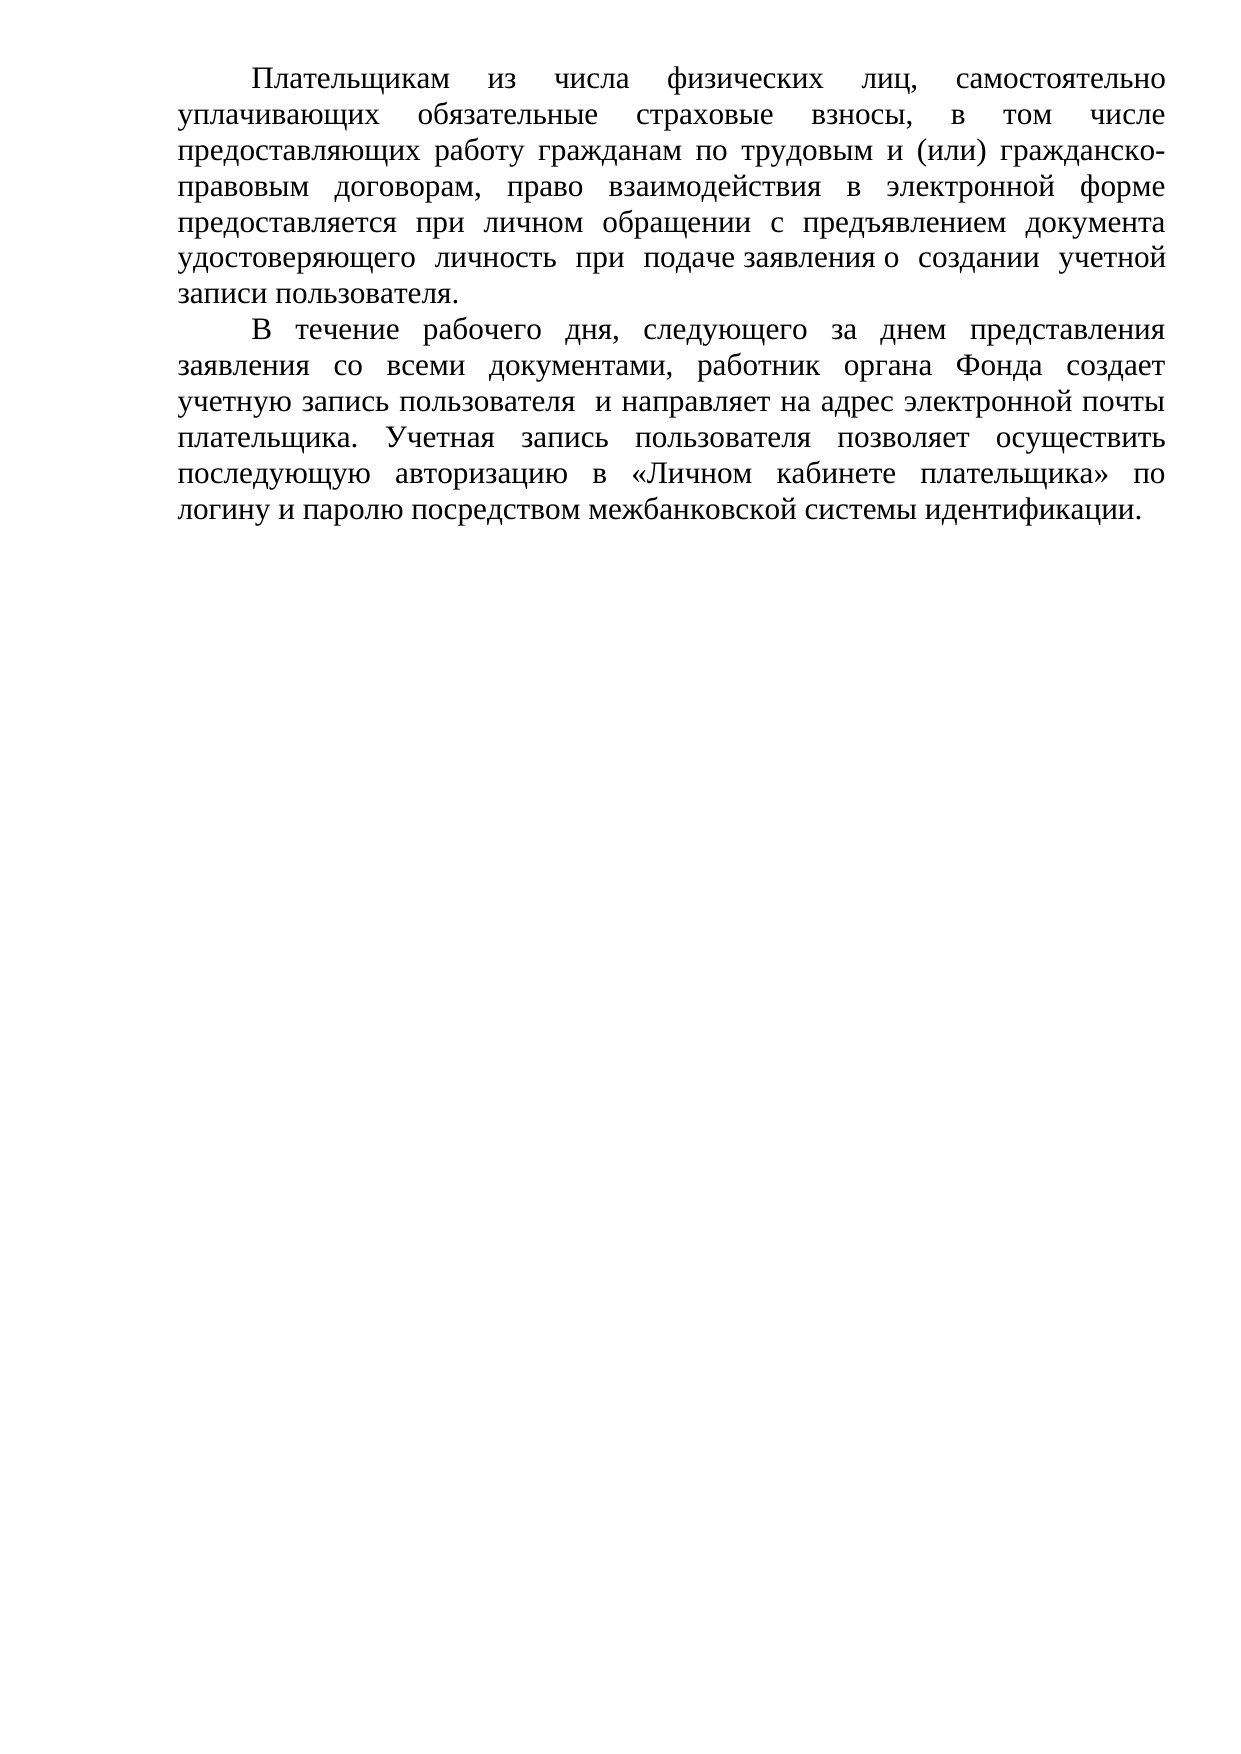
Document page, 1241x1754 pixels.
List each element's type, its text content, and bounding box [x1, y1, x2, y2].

text Плательщикам из числа физических лиц, самостоятельно уплачивающих обязательные страховые взносы, в том числе предоставляющих работу гражданам по трудовым и (или) гражданско-правовым договорам, право взаимодействия в электронной форме предоставляется при личном обращении с предъявлением документа удостоверяющего личность при подаче заявления о создании учетной записи пользователя. [177, 59, 1167, 311]
text В течение рабочего дня, следующего за днем представления заявления со всеми документами, работник органа Фонда создает учетную запись пользователя и направляет на адрес электронной почты плательщика. Учетная запись пользователя позволяет осуществить последующую авторизацию в «Личном кабинете плательщика» по логину и паролю посредством межбанковской системы идентификации. [177, 311, 1167, 526]
